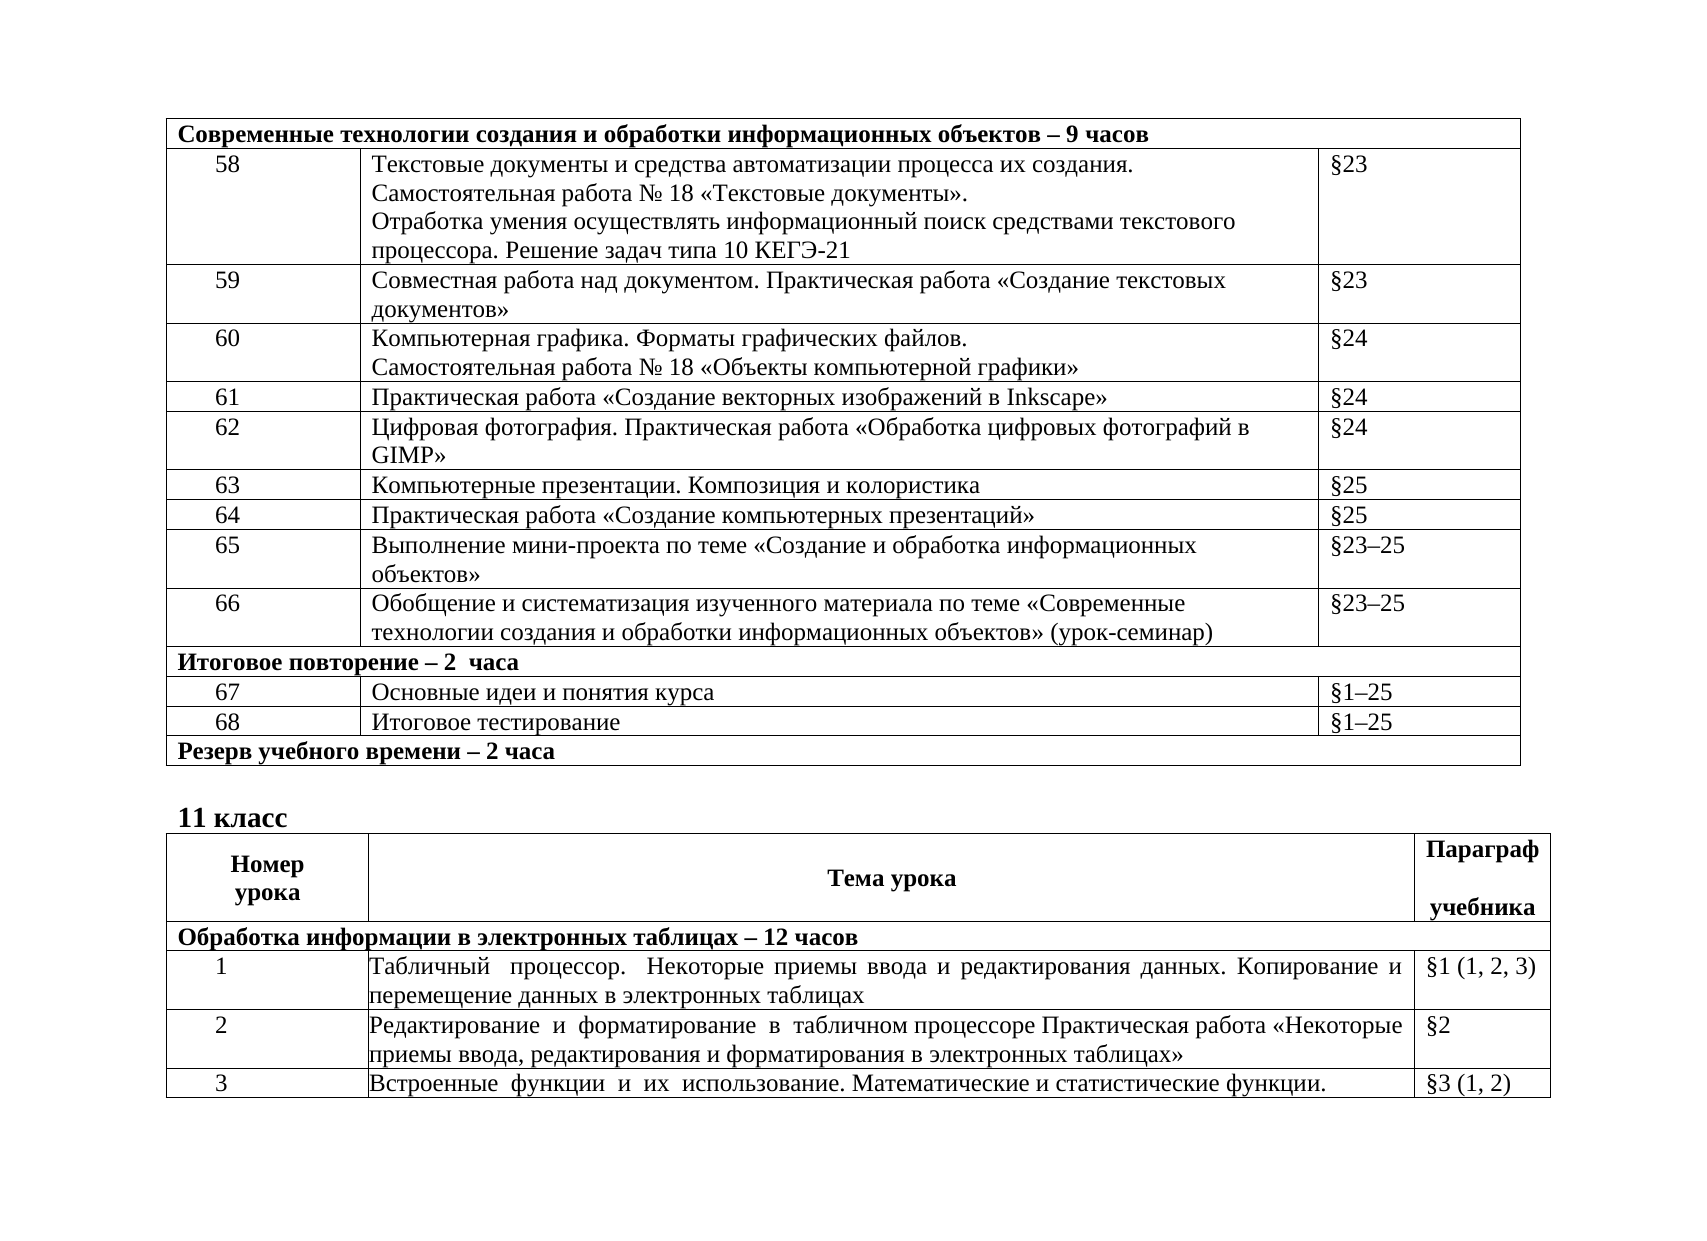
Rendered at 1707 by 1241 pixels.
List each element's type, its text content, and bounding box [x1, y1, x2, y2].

table_cell §2 [1415, 1010, 1550, 1067]
table_header Тема урока [369, 834, 1414, 921]
table_cell §24 [1319, 324, 1520, 381]
table_cell Обработка информации в электронных таблицах – 12 часов [167, 922, 1550, 950]
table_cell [369, 1069, 1414, 1097]
table_cell Совместная работа над документом. Практическая работа «Создание текстовых документов» [361, 265, 1318, 322]
table_cell §23 [1319, 149, 1520, 264]
table_cell 63 [167, 470, 360, 499]
table_cell §23–25 [1319, 589, 1520, 646]
table_cell §25 [1319, 470, 1520, 499]
table_cell Практическая работа «Создание компьютерных презентаций» [361, 500, 1318, 529]
table_cell Компьютерная графика. Форматы графических файлов. Самостоятельная работа № 18 «Объекты компьютерной графики» [361, 324, 1318, 381]
table_cell 66 [167, 589, 360, 646]
table_cell Обобщение и систематизация изученного материала по теме «Современные технологии создания и обработки информационных объектов» (урок-семинар) [361, 589, 1318, 646]
table_cell Табличный процессор. Некоторые приемы ввода и редактирования данных. Копирование и перемещение данных в электронных таблицах [369, 951, 1414, 1009]
table_cell Редактирование и форматирование в табличном процессоре Практическая работа «Некоторые приемы ввода, редактирования и форматирования в электронных таблицах» [369, 1010, 1414, 1067]
table_cell 68 [167, 707, 360, 735]
table_cell 1 [167, 951, 368, 1009]
table_cell §23–25 [1319, 530, 1520, 587]
table_cell Выполнение мини-проекта по теме «Создание и обработка информационных объектов» [361, 530, 1318, 587]
table_cell §25 [1319, 500, 1520, 529]
table_cell Основные идеи и понятия курса [361, 677, 1318, 706]
table_cell 67 [167, 677, 360, 706]
table_cell Практическая работа «Создание векторных изображений в Inkscape» [361, 382, 1318, 411]
table_cell Цифровая фотография. Практическая работа «Обработка цифровых фотографий в GIMP» [361, 412, 1318, 469]
table_cell 3 [167, 1069, 368, 1097]
table_cell 58 [167, 149, 360, 264]
table_cell 59 [167, 265, 360, 322]
table_cell §23 [1319, 265, 1520, 322]
table_cell Компьютерные презентации. Композиция и колористика [361, 470, 1318, 499]
table_cell §24 [1319, 412, 1520, 469]
table_header Номер урока [167, 834, 368, 921]
table_cell 60 [167, 324, 360, 381]
table_header Параграф учебника [1415, 834, 1550, 921]
table_cell 65 [167, 530, 360, 587]
table_cell §24 [1319, 382, 1520, 411]
table_cell §1 (1, 2, 3) [1415, 951, 1550, 1009]
table_cell §3 (1, 2) [1415, 1069, 1550, 1097]
table_cell 64 [167, 500, 360, 529]
table_cell Итоговое повторение – 2 часа [167, 647, 1520, 676]
table_cell Резерв учебного времени – 2 часа [167, 736, 1520, 765]
table_cell 2 [167, 1010, 368, 1067]
table_cell Современные технологии создания и обработки информационных объектов – 9 часов [167, 119, 1520, 148]
table_cell Итоговое тестирование [361, 707, 1318, 735]
table_cell §1–25 [1319, 677, 1520, 706]
text 11 класс [177, 800, 1618, 833]
table_cell 62 [167, 412, 360, 469]
table_cell §1–25 [1319, 707, 1520, 735]
table_cell Текстовые документы и средства автоматизации процесса их создания. Самостоятельная работа № 18 «Текстовые документы». Отработка умения осуществлять информационный поиск средствами текстового процессора. Решение задач типа 10 КЕГЭ-21 [361, 149, 1318, 264]
table_cell 61 [167, 382, 360, 411]
